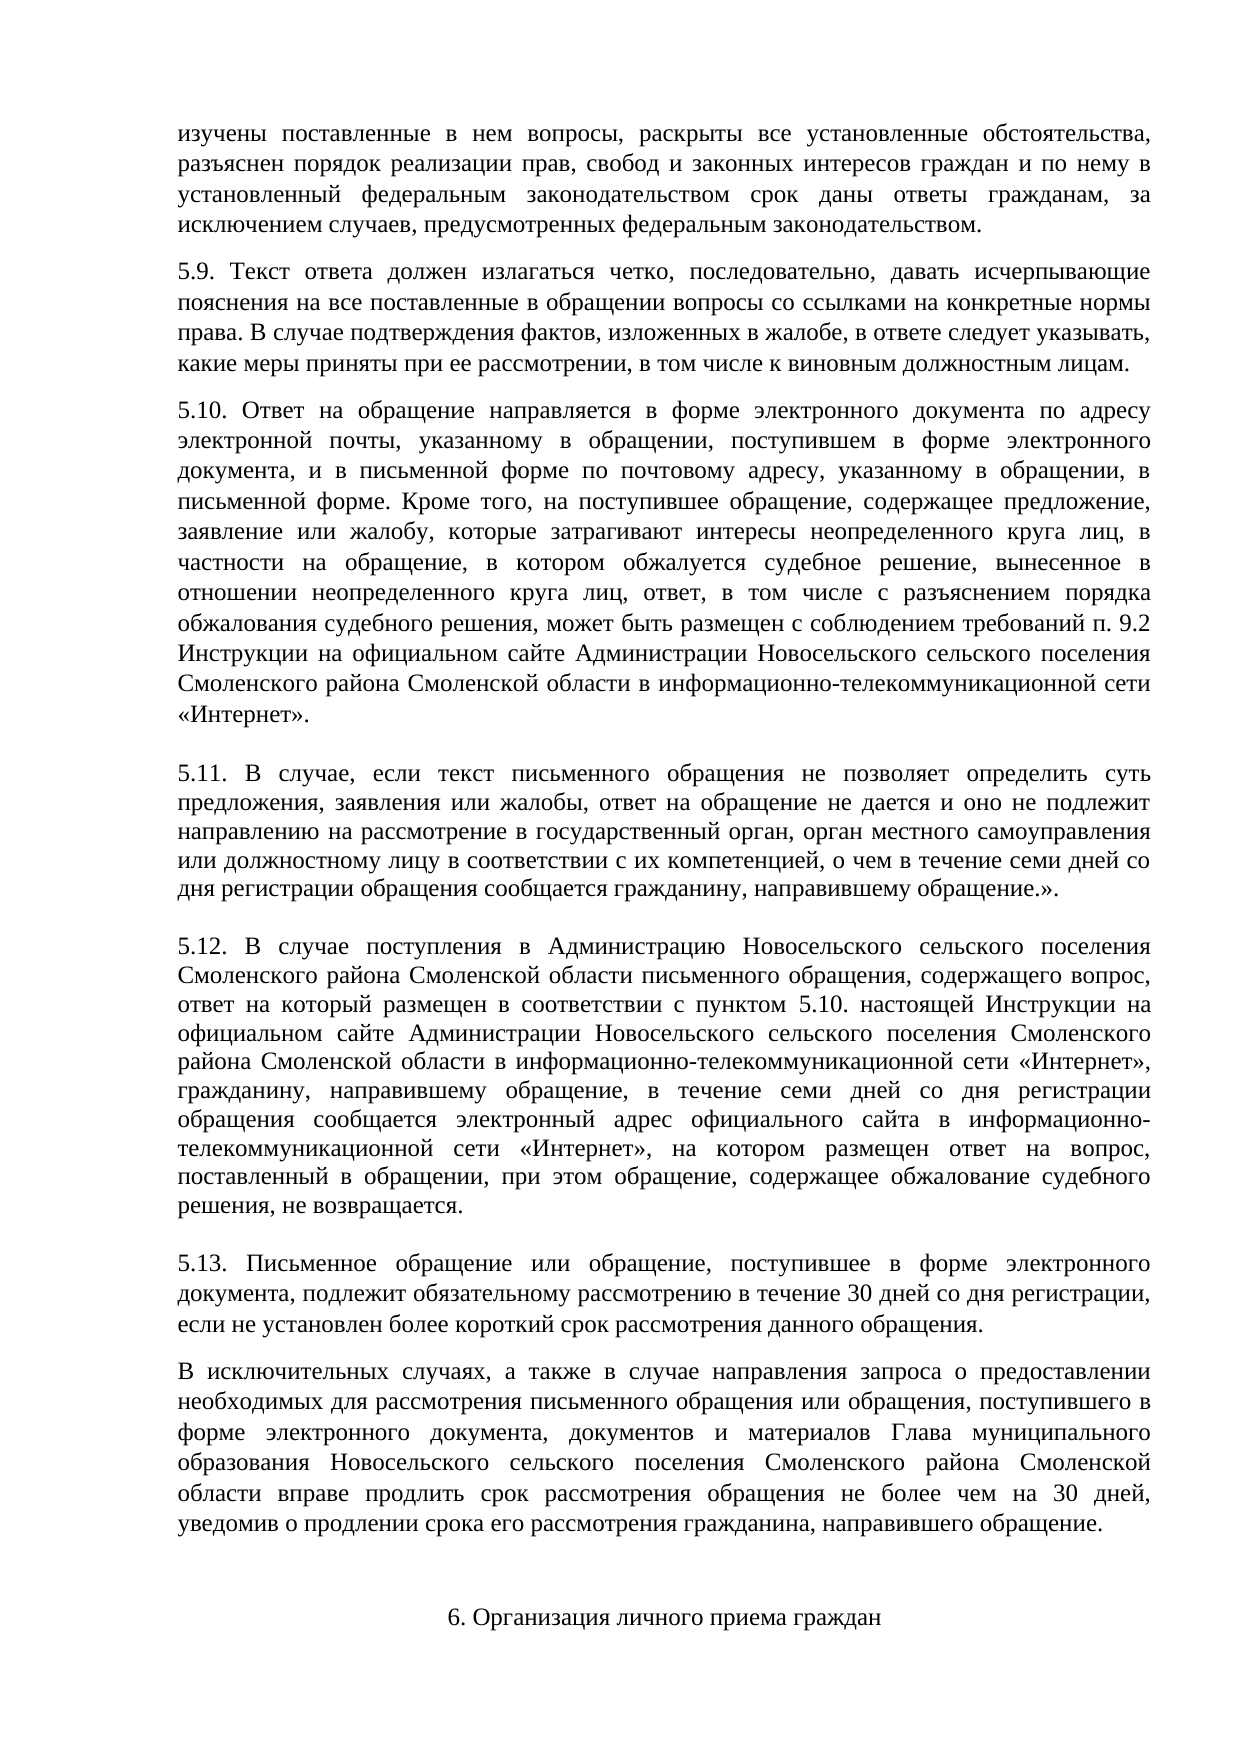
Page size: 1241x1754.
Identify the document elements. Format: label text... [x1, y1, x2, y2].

text 5.13. Письменное обращение или обращение, поступившее в форме электронного документа, подлежит обязательному рассмотрению в течение 30 дней со дня регистрации, если не установлен более короткий срок рассмотрения данного обращения. [177, 1248, 1152, 1338]
text 5.11. В случае, если текст письменного обращения не позволяет определить суть предложения, заявления или жалобы, ответ на обращение не дается и оно не подлежит направлению на рассмотрение в государственный орган, орган местного самоуправления или должностному лицу в соответствии с их компетенцией, о чем в течение семи дней со дня регистрации обращения сообщается гражданину, направившему обращение.». [177, 758, 1152, 902]
text 5.10. Ответ на обращение направляется в форме электронного документа по адресу электронной почты, указанному в обращении, поступившем в форме электронного документа, и в письменной форме по почтовому адресу, указанному в обращении, в письменной форме. Кроме того, на поступившее обращение, содержащее предложение, заявление или жалобу, которые затрагивают интересы неопределенного круга лиц, в частности на обращение, в котором обжалуется судебное решение, вынесенное в отношении неопределенного круга лиц, ответ, в том числе с разъяснением порядка обжалования судебного решения, может быть размещен с соблюдением требований п. 9.2 Инструкции на официальном сайте Администрации Новосельского сельского поселения Смоленского района Смоленской области в информационно-телекоммуникационной сети «Интернет». [177, 395, 1152, 728]
text 6. Организация личного приема граждан [177, 1602, 1152, 1631]
text 5.12. В случае поступления в Администрацию Новосельского сельского поселения Смоленского района Смоленской области письменного обращения, содержащего вопрос, ответ на который размещен в соответствии с пунктом 5.10. настоящей Инструкции на официальном сайте Администрации Новосельского сельского поселения Смоленского района Смоленской области в информационно-телекоммуникационной сети «Интернет», гражданину, направившему обращение, в течение семи дней со дня регистрации обращения сообщается электронный адрес официального сайта в информационно-телекоммуникационной сети «Интернет», на котором размещен ответ на вопрос, поставленный в обращении, при этом обращение, содержащее обжалование судебного решения, не возвращается. [177, 931, 1152, 1219]
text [177, 118, 1152, 238]
text 5.9. Текст ответа должен излагаться четко, последовательно, давать исчерпывающие пояснения на все поставленные в обращении вопросы со ссылками на конкретные нормы права. В случае подтверждения фактов, изложенных в жалобе, в ответе следует указывать, какие меры приняты при ее рассмотрении, в том числе к виновным должностным лицам. [177, 256, 1152, 376]
text В исключительных случаях, а также в случае направления запроса о предоставлении необходимых для рассмотрения письменного обращения или обращения, поступившего в форме электронного документа, документов и материалов Глава муниципального образования Новосельского сельского поселения Смоленского района Смоленской области вправе продлить срок рассмотрения обращения не более чем на 30 дней, уведомив о продлении срока его рассмотрения гражданина, направившего обращение. [177, 1356, 1152, 1537]
